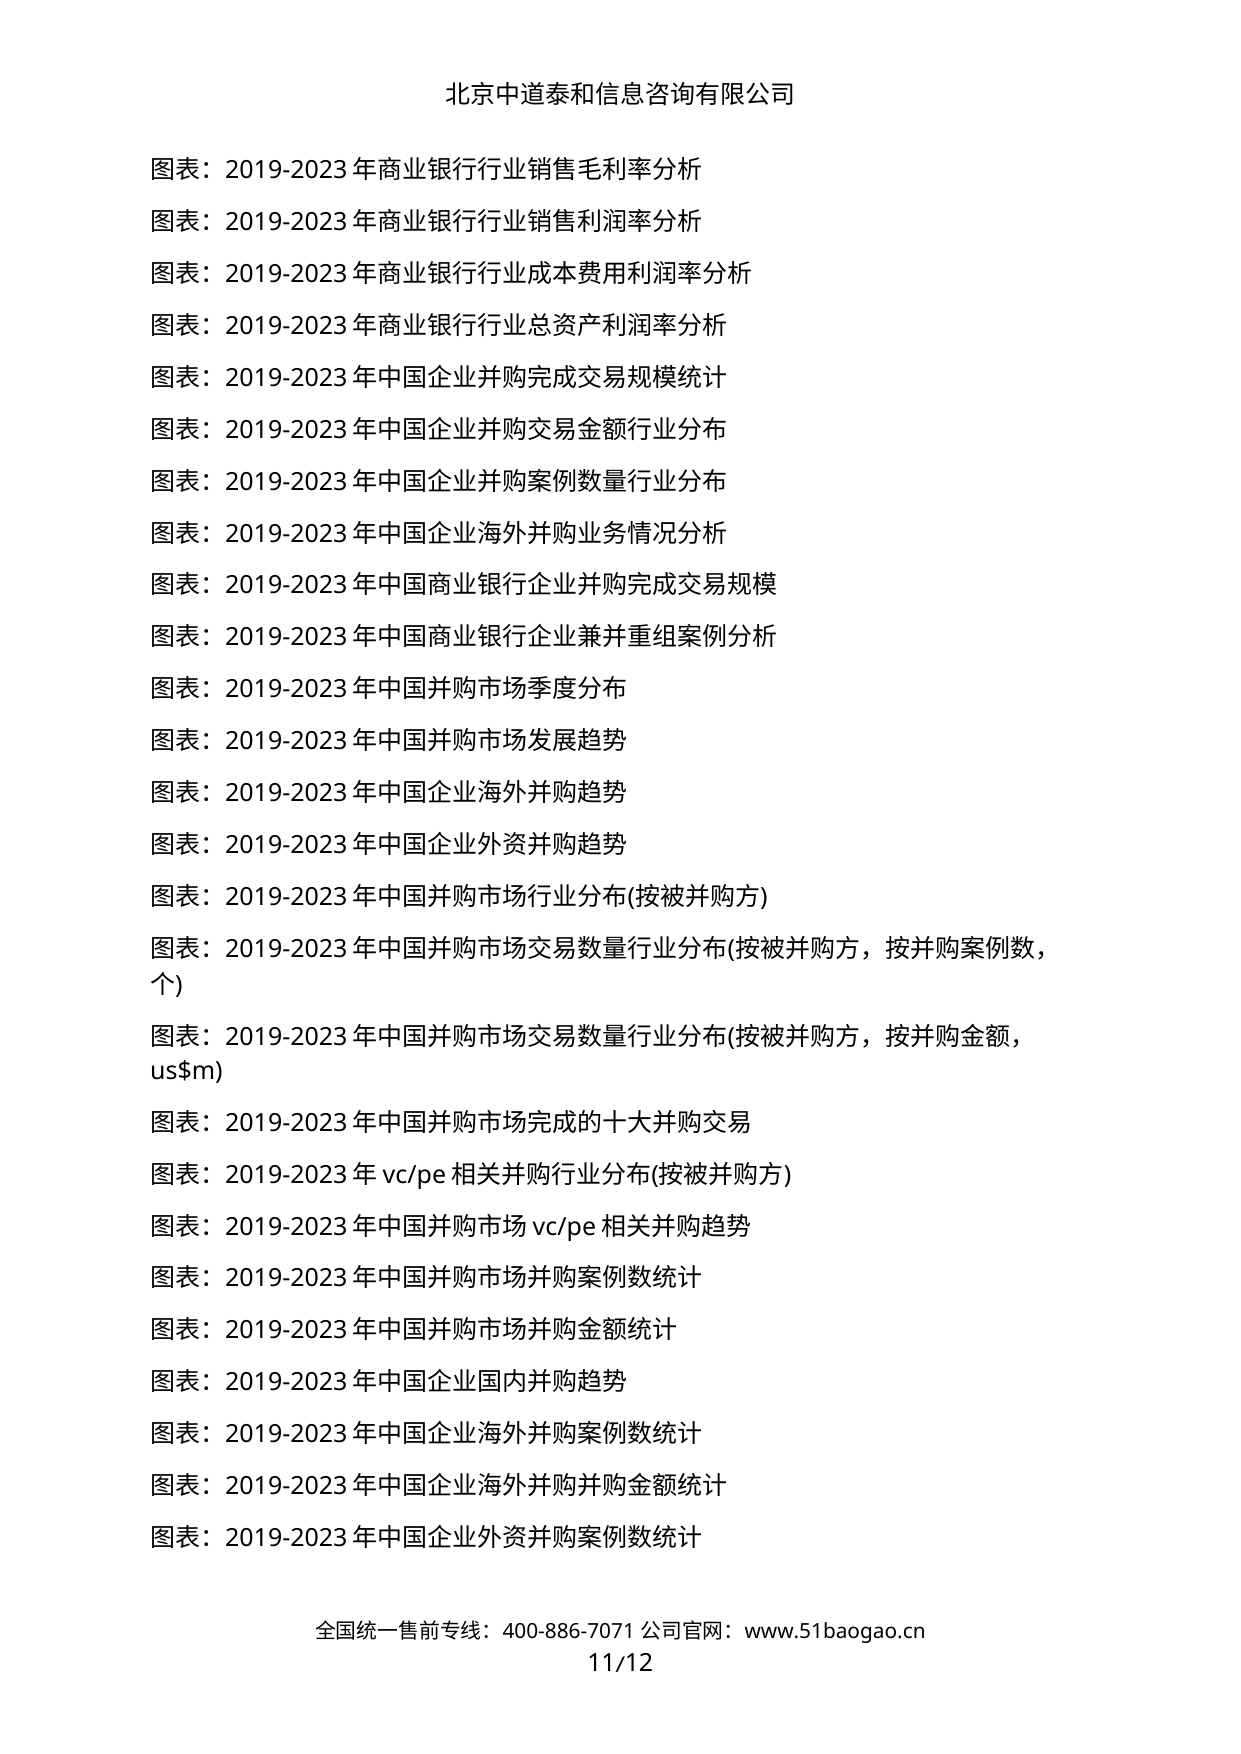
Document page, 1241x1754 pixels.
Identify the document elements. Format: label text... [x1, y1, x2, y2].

text 图表：2019-2023年中国并购市场交易数量行业分布(按被并购方，按并购案例数，个) [150, 928, 1090, 1001]
text 图表：2019-2023年中国并购市场发展趋势 [150, 721, 1090, 757]
text 图表：2019-2023年商业银行行业销售毛利率分析 [150, 150, 1090, 186]
text 图表：2019-2023年中国企业并购交易金额行业分布 [150, 409, 1090, 446]
text 图表：2019-2023年中国并购市场行业分布(按被并购方) [150, 876, 1090, 912]
text 图表：2019-2023年中国企业海外并购业务情况分析 [150, 513, 1090, 549]
text 图表：2019-2023年商业银行行业销售利润率分析 [150, 202, 1090, 238]
text 图表：2019-2023年中国并购市场并购案例数统计 [150, 1258, 1090, 1294]
text 图表：2019-2023年中国企业国内并购趋势 [150, 1362, 1090, 1398]
text 图表：2019-2023年中国企业海外并购趋势 [150, 772, 1090, 809]
text 图表：2019-2023年中国并购市场交易数量行业分布(按被并购方，按并购金额，us$m) [150, 1016, 1090, 1087]
text 图表：2019-2023年中国并购市场季度分布 [150, 669, 1090, 705]
text 图表：2019-2023年中国商业银行企业兼并重组案例分析 [150, 617, 1090, 653]
text 图表：2019-2023年中国企业外资并购案例数统计 [150, 1517, 1090, 1553]
text 图表：2019-2023年中国并购市场完成的十大并购交易 [150, 1102, 1090, 1138]
text 图表：2019-2023年中国企业并购案例数量行业分布 [150, 461, 1090, 497]
text 图表：2019-2023年中国并购市场vc/pe相关并购趋势 [150, 1206, 1090, 1242]
text 图表：2019-2023年商业银行行业总资产利润率分析 [150, 306, 1090, 342]
text 图表：2019-2023年中国企业并购完成交易规模统计 [150, 357, 1090, 394]
text 图表：2019-2023年vc/pe相关并购行业分布(按被并购方) [150, 1154, 1090, 1190]
text 图表：2019-2023年中国企业海外并购并购金额统计 [150, 1465, 1090, 1502]
text 图表：2019-2023年中国并购市场并购金额统计 [150, 1310, 1090, 1346]
text 图表：2019-2023年中国企业海外并购案例数统计 [150, 1413, 1090, 1450]
text 图表：2019-2023年中国商业银行企业并购完成交易规模 [150, 565, 1090, 601]
text 图表：2019-2023年中国企业外资并购趋势 [150, 824, 1090, 861]
text 图表：2019-2023年商业银行行业成本费用利润率分析 [150, 254, 1090, 290]
